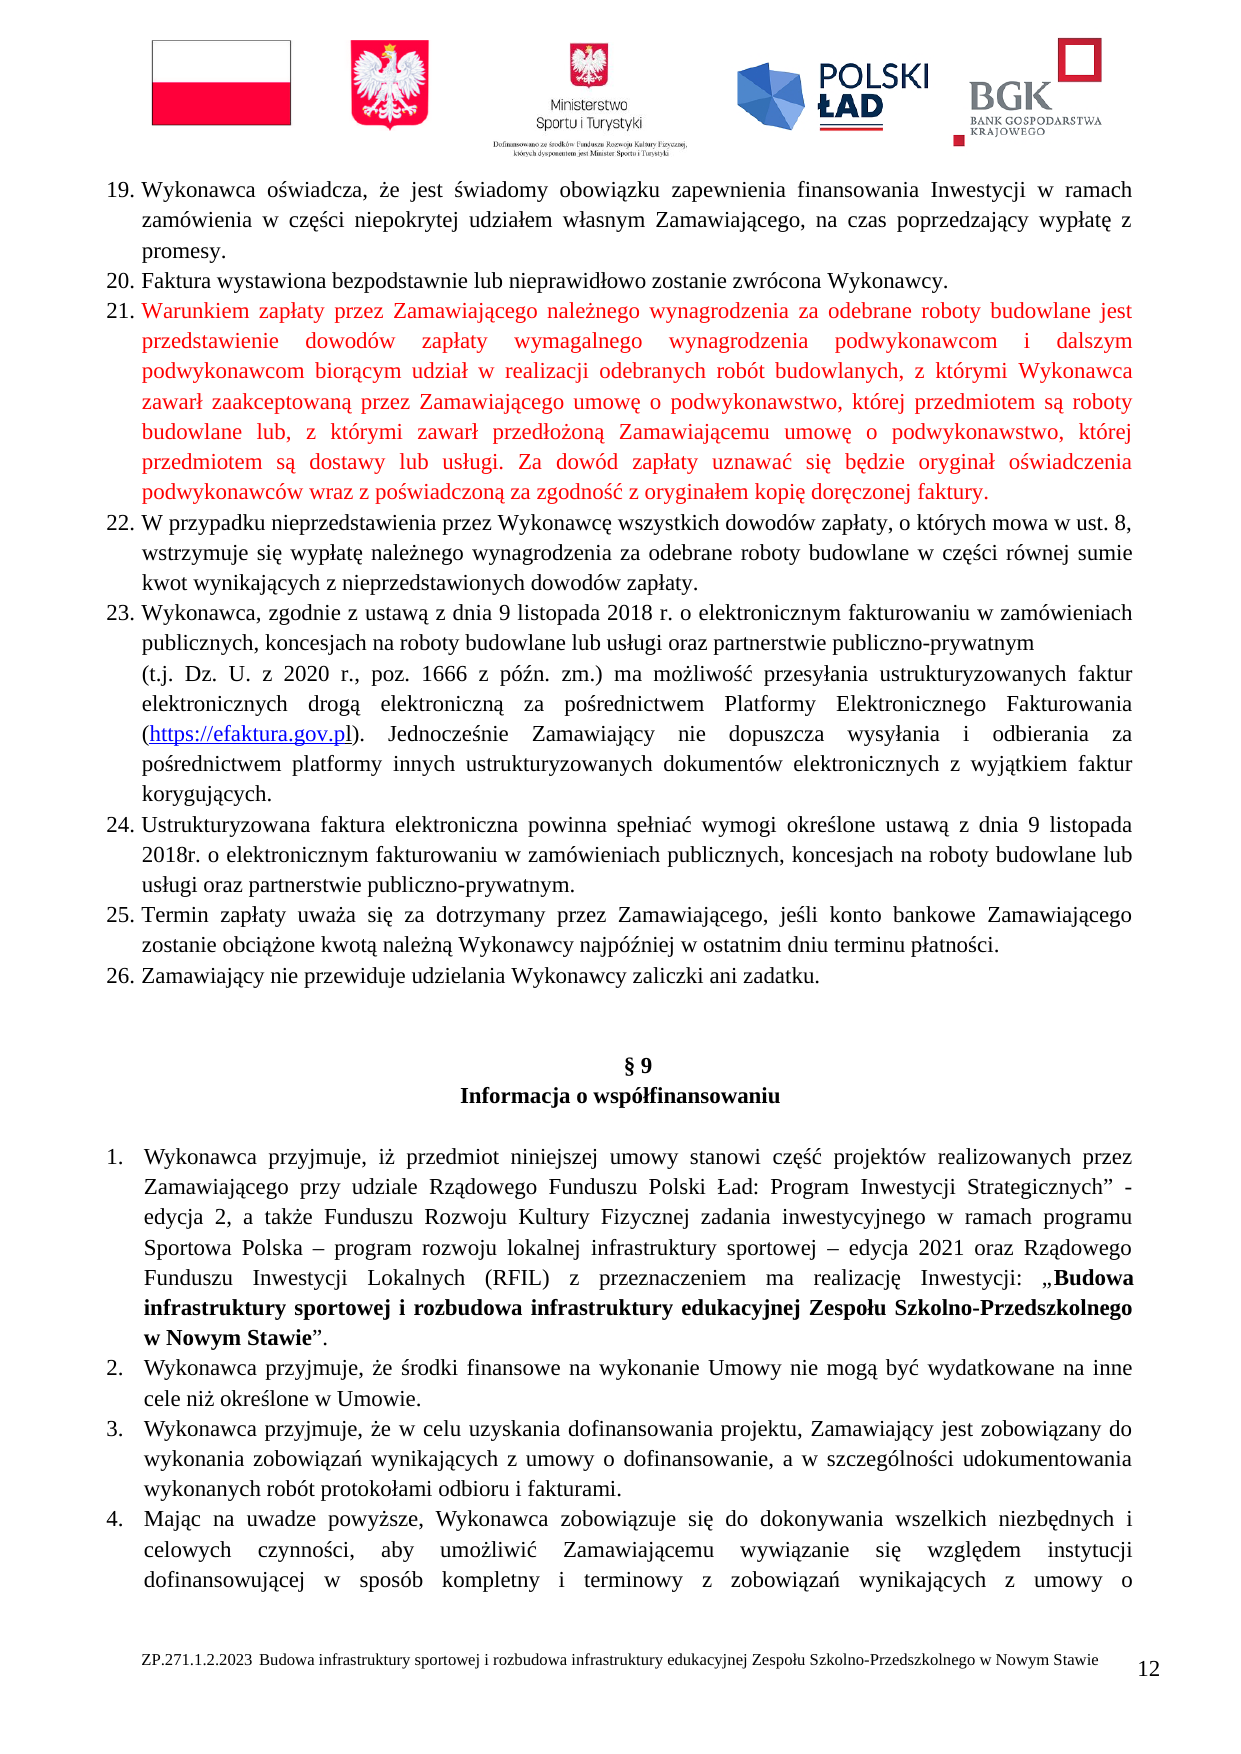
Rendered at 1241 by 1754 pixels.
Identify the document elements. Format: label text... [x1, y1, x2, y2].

list Wykonawca przyjmuje, iż przedmiot niniejszej umowy stanowi część projektów realizowanych przez Zamawiającego przy udziale Rządowego Funduszu Polski Ład: Program Inwestycji Strategicznych” - edycja 2, a także Funduszu Rozwoju Kultury Fizycznej zadania inwestycyjnego w ramach programu Sportowa Polska – program rozwoju lokalnej infrastruktury sportowej – edycja 2021 oraz Rządowego Funduszu Inwestycji Lokalnych (RFIL) z przeznaczeniem ma realizację Inwestycji: „Budowa infrastruktury sportowej i rozbudowa infrastruktury edukacyjnej Zespołu Szkolno-Przedszkolnego w Nowym Stawie”. [106, 1143, 1134, 1351]
picture [493, 42, 687, 157]
list Warunkiem zapłaty przez Zamawiającego należnego wynagrodzenia za odebrane roboty budowlane jest przedstawienie dowodów zapłaty wymagalnego wynagrodzenia podwykonawcom i dalszym podwykonawcom biorącym udział w realizacji odebranych robót budowlanych, z którymi Wykonawca zawarł zaakceptowaną przez Zamawiającego umowę o podwykonawstwo, której przedmiotem są roboty budowlane lub, z którymi zawarł przedłożoną Zamawiającemu umowę o podwykonawstwo, której przedmiotem są dostawy lub usługi. Za dowód zapłaty uznawać się będzie oryginał oświadczenia podwykonawców wraz z poświadczoną za zgodność z oryginałem kopię doręczonej faktury. [106, 297, 1134, 505]
list Wykonawca przyjmuje, że środki finansowe na wykonanie Umowy nie mogą być wydatkowane na inne cele niż określone w Umowie. [106, 1354, 1134, 1411]
picture [134, 30, 446, 141]
text Informacja o współfinansowaniu [106, 1083, 1134, 1109]
list Wykonawca oświadcza, że jest świadomy obowiązku zapewnienia finansowania Inwestycji w ramach zamówienia w części niepokrytej udziałem własnym Zamawiającego, na czas poprzedzający wypłatę z promesy. [106, 176, 1134, 263]
list Wykonawca przyjmuje, że w celu uzyskania dofinansowania projektu, Zamawiający jest zobowiązany do wykonania zobowiązań wynikających z umowy o dofinansowanie, a w szczególności udokumentowania wykonanych robót protokołami odbioru i fakturami. [106, 1415, 1134, 1502]
list Zamawiający nie przewiduje udzielania Wykonawcy zaliczki ani zadatku. [106, 962, 1134, 988]
list W przypadku nieprzedstawienia przez Wykonawcę wszystkich dowodów zapłaty, o których mowa w ust. 8, wstrzymuje się wypłatę należnego wynagrodzenia za odebrane roboty budowlane w części równej sumie kwot wynikających z nieprzedstawionych dowodów zapłaty. [106, 509, 1134, 595]
list Ustrukturyzowana faktura elektroniczna powinna spełniać wymogi określone ustawą z dnia 9 listopada 2018r. o elektronicznym fakturowaniu w zamówieniach publicznych, koncesjach na roboty budowlane lub usługi oraz partnerstwie publiczno-prywatnym. [106, 811, 1134, 897]
text § 9 [142, 1052, 1134, 1079]
list Termin zapłaty uważa się za dotrzymany przez Zamawiającego, jeśli konto bankowe Zamawiającego zostanie obciążone kwotą należną Wykonawcy najpóźniej w ostatnim dniu terminu płatności. [106, 901, 1134, 958]
list Faktura wystawiona bezpodstawnie lub nieprawidłowo zostanie zwrócona Wykonawcy. [106, 267, 1134, 293]
list Wykonawca, zgodnie z ustawą z dnia 9 listopada 2018 r. o elektronicznym fakturowaniu w zamówieniach publicznych, koncesjach na roboty budowlane lub usługi oraz partnerstwie publiczno-prywatnym (t.j. Dz. U. z 2020 r., poz. 1666 z późn. zm.) ma możliwość przesyłania ustrukturyzowanych faktur elektronicznych drogą elektroniczną za pośrednictwem Platformy Elektronicznego Fakturowania (https://efaktura.gov.pl). Jednocześnie Zamawiający nie dopuszcza wysyłania i odbierania za pośrednictwem platformy innych ustrukturyzowanych dokumentów elektronicznych z wyjątkiem faktur korygujących. [106, 599, 1134, 807]
